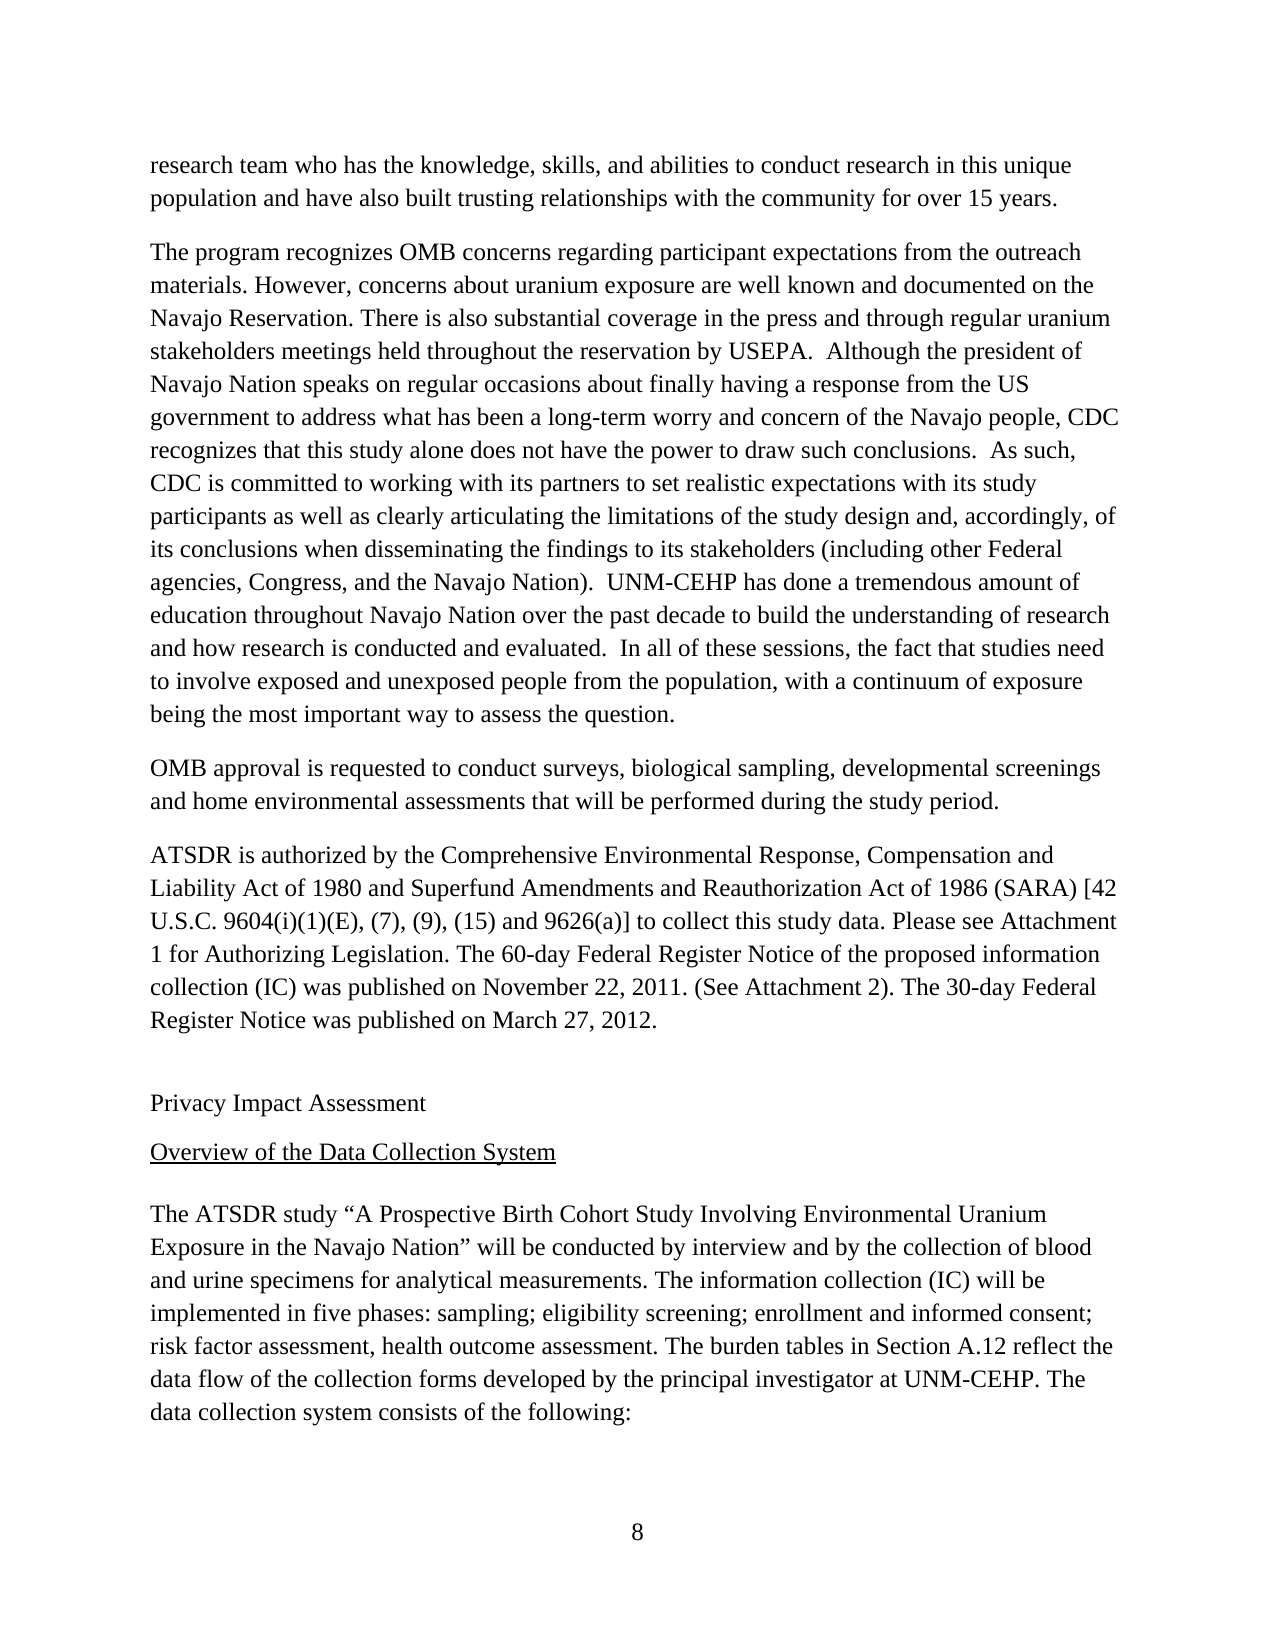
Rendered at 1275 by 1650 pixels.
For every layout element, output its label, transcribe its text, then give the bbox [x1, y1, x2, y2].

text The ATSDR study “A Prospective Birth Cohort Study Involving Environmental Uranium Exposure in the Navajo Nation” will be conducted by interview and by the collection of blood and urine specimens for analytical measurements. The information collection (IC) will be implemented in five phases: sampling; eligibility screening; enrollment and informed consent; risk factor assessment, health outcome assessment. The burden tables in Section A.12 reflect the data flow of the collection forms developed by the principal investigator at UNM-CEHP. The data collection system consists of the following: [150, 1199, 1125, 1426]
text Privacy Impact Assessment [150, 1088, 1125, 1116]
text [150, 150, 1125, 212]
text The program recognizes OMB concerns regarding participant expectations from the outreach materials. However, concerns about uranium exposure are well known and documented on the Navajo Reservation. There is also substantial coverage in the press and through regular uranium stakeholders meetings held throughout the reservation by USEPA. Although the president of Navajo Nation speaks on regular occasions about finally having a response from the US government to address what has been a long-term worry and concern of the Navajo people, CDC recognizes that this study alone does not have the power to draw such conclusions. As such, CDC is committed to working with its partners to set realistic expectations with its study participants as well as clearly articulating the limitations of the study design and, accordingly, of its conclusions when disseminating the findings to its stakeholders (including other Federal agencies, Congress, and the Navajo Nation). UNM-CEHP has done a tremendous amount of education throughout Navajo Nation over the past decade to build the understanding of research and how research is conducted and evaluated. In all of these sessions, the fact that studies need to involve exposed and unexposed people from the population, with a continuum of exposure being the most important way to assess the question. [150, 237, 1125, 728]
subtitle Overview of the Data Collection System [150, 1137, 1125, 1166]
text ATSDR is authorized by the Comprehensive Environmental Response, Compensation and Liability Act of 1980 and Superfund Amendments and Reauthorization Act of 1986 (SARA) [42 U.S.C. 9604(i)(1)(E), (7), (9), (15) and 9626(a)] to collect this study data. Please see Attachment 1 for Authorizing Legislation. The 60-day Federal Register Notice of the proposed information collection (IC) was published on November 22, 2011. (See Attachment 2). The 30-day Federal Register Notice was published on March 27, 2012. [150, 840, 1125, 1034]
text OMB approval is requested to conduct surveys, biological sampling, developmental screenings and home environmental assessments that will be performed during the study period. [150, 753, 1125, 815]
